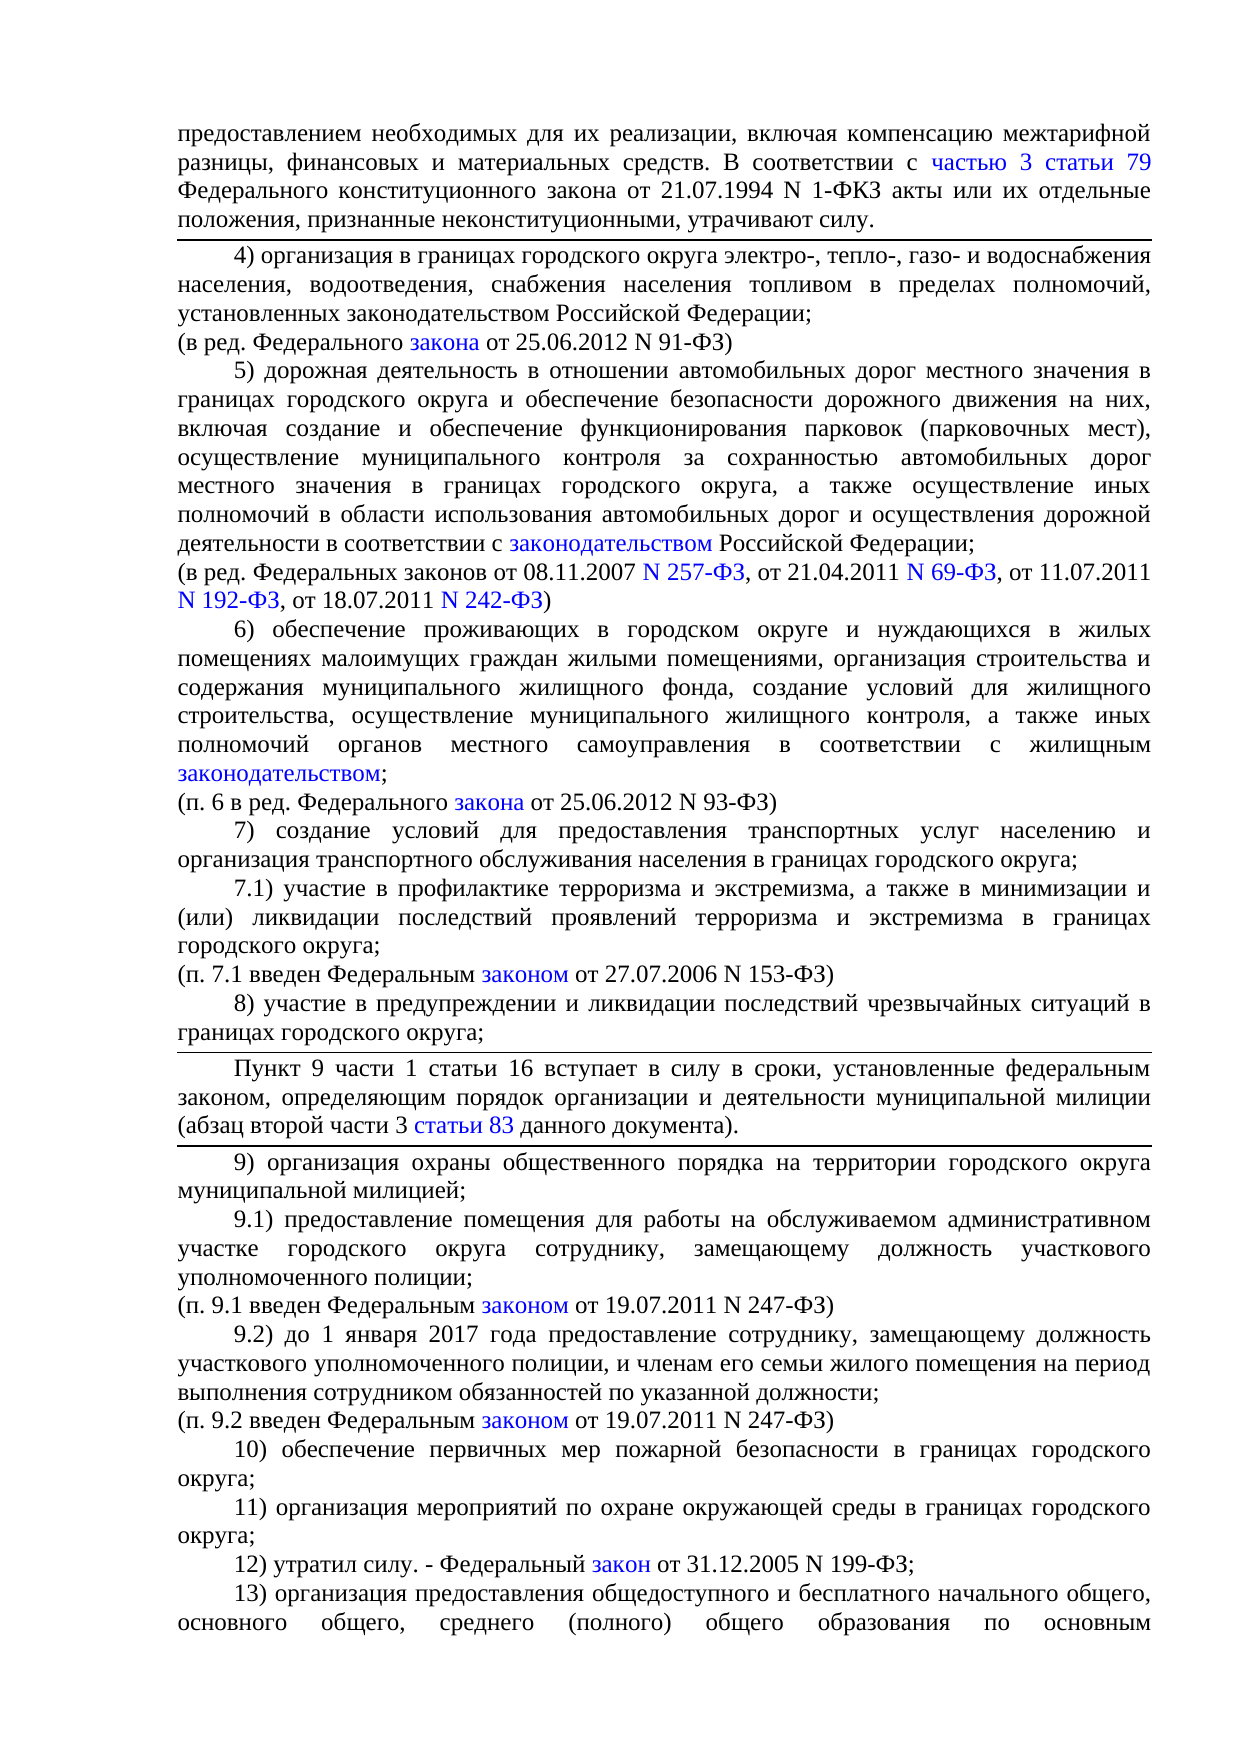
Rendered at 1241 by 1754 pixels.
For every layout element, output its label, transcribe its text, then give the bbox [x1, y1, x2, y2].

text (в ред. Федеральных законов от 08.11.2007 N 257-ФЗ, от 21.04.2011 N 69-ФЗ, от 11.07.2011 N 192-ФЗ, от 18.07.2011 N 242-ФЗ) [177, 557, 1152, 614]
text (п. 6 в ред. Федерального закона от 25.06.2012 N 93-ФЗ) [177, 787, 1152, 816]
text 9) организация охраны общественного порядка на территории городского округа муниципальной милицией; [177, 1147, 1152, 1204]
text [177, 1578, 1152, 1636]
text 12) утратил силу. - Федеральный закон от 31.12.2005 N 199-ФЗ; [177, 1549, 1152, 1578]
text 7) создание условий для предоставления транспортных услуг населению и организация транспортного обслуживания населения в границах городского округа; [177, 816, 1152, 873]
text 9.1) предоставление помещения для работы на обслуживаемом административном участке городского округа сотруднику, замещающему должность участкового уполномоченного полиции; [177, 1204, 1152, 1291]
text Пункт 9 части 1 статьи 16 вступает в силу в сроки, установленные федеральным законом, определяющим порядок организации и деятельности муниципальной милиции (абзац второй части 3 статьи 83 данного документа). [177, 1053, 1152, 1139]
text (п. 9.1 введен Федеральным законом от 19.07.2011 N 247-ФЗ) [177, 1291, 1152, 1319]
text (п. 7.1 введен Федеральным законом от 27.07.2006 N 153-ФЗ) [177, 959, 1152, 988]
text 8) участие в предупреждении и ликвидации последствий чрезвычайных ситуаций в границах городского округа; [177, 988, 1152, 1046]
text (п. 9.2 введен Федеральным законом от 19.07.2011 N 247-ФЗ) [177, 1406, 1152, 1434]
text 7.1) участие в профилактике терроризма и экстремизма, а также в минимизации и (или) ликвидации последствий проявлений терроризма и экстремизма в границах городского округа; [177, 873, 1152, 959]
text 10) обеспечение первичных мер пожарной безопасности в границах городского округа; [177, 1434, 1152, 1492]
text 11) организация мероприятий по охране окружающей среды в границах городского округа; [177, 1492, 1152, 1549]
text 6) обеспечение проживающих в городском округе и нуждающихся в жилых помещениях малоимущих граждан жилыми помещениями, организация строительства и содержания муниципального жилищного фонда, создание условий для жилищного строительства, осуществление муниципального жилищного контроля, а также иных полномочий органов местного самоуправления в соответствии с жилищным законодательством; [177, 614, 1152, 787]
text 5) дорожная деятельность в отношении автомобильных дорог местного значения в границах городского округа и обеспечение безопасности дорожного движения на них, включая создание и обеспечение функционирования парковок (парковочных мест), осуществление муниципального контроля за сохранностью автомобильных дорог местного значения в границах городского округа, а также осуществление иных полномочий в области использования автомобильных дорог и осуществления дорожной деятельности в соответствии с законодательством Российской Федерации; [177, 356, 1152, 557]
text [177, 118, 1152, 233]
text (в ред. Федерального закона от 25.06.2012 N 91-ФЗ) [177, 327, 1152, 356]
text 9.2) до 1 января 2017 года предоставление сотруднику, замещающему должность участкового уполномоченного полиции, и членам его семьи жилого помещения на период выполнения сотрудником обязанностей по указанной должности; [177, 1319, 1152, 1406]
text 4) организация в границах городского округа электро-, тепло-, газо- и водоснабжения населения, водоотведения, снабжения населения топливом в пределах полномочий, установленных законодательством Российской Федерации; [177, 241, 1152, 327]
